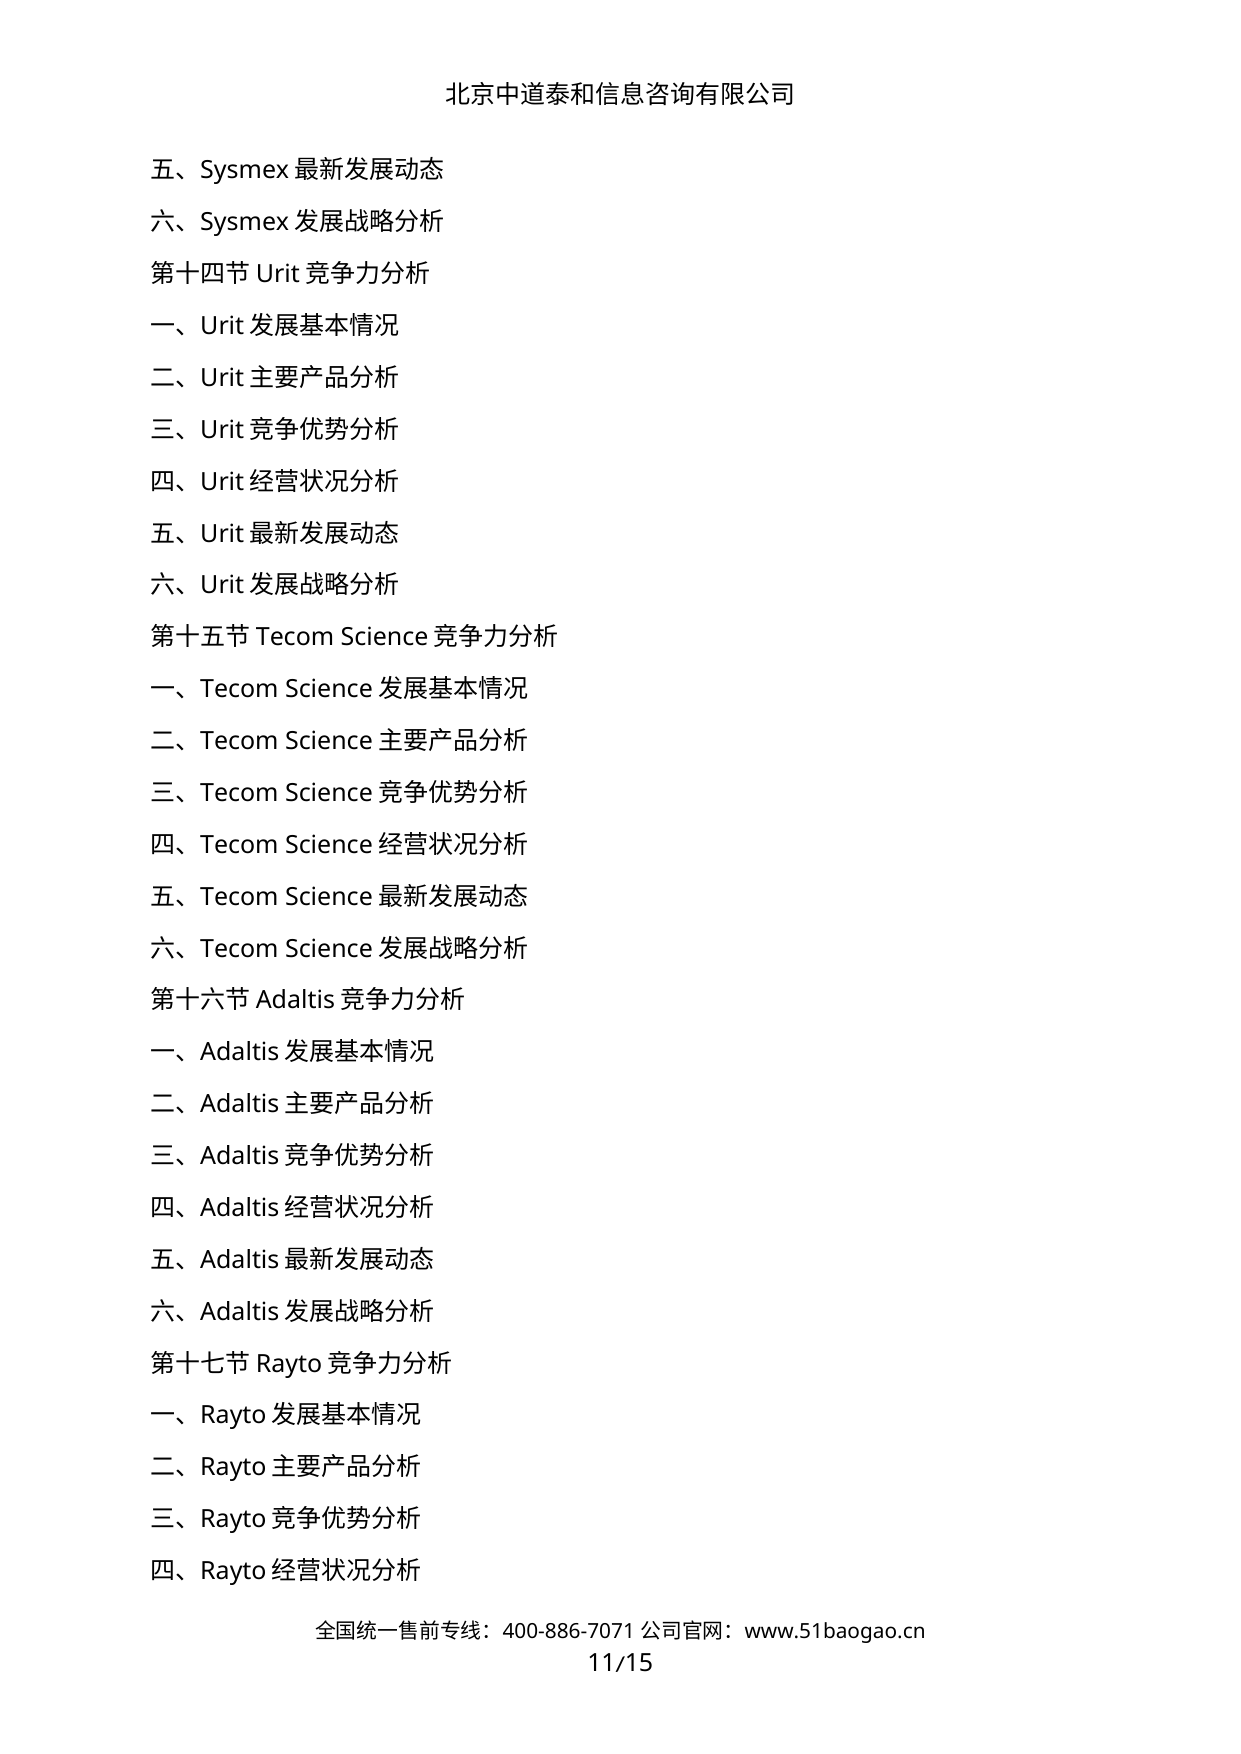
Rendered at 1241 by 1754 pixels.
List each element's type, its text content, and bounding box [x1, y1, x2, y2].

text 第十五节 Tecom Science竞争力分析 [150, 617, 1090, 653]
text 三、Rayto竞争优势分析 [150, 1499, 1090, 1535]
text 三、Urit竞争优势分析 [150, 409, 1090, 446]
text 五、Sysmex最新发展动态 [150, 150, 1090, 186]
text 二、Rayto主要产品分析 [150, 1447, 1090, 1483]
text 二、Adaltis主要产品分析 [150, 1084, 1090, 1120]
text 第十四节 Urit竞争力分析 [150, 254, 1090, 290]
text 三、Tecom Science竞争优势分析 [150, 772, 1090, 809]
text 第十七节 Rayto竞争力分析 [150, 1343, 1090, 1379]
text 四、Rayto经营状况分析 [150, 1551, 1090, 1587]
text 五、Adaltis最新发展动态 [150, 1239, 1090, 1276]
text 四、Adaltis经营状况分析 [150, 1187, 1090, 1224]
text 第十六节 Adaltis竞争力分析 [150, 980, 1090, 1016]
text 六、Tecom Science发展战略分析 [150, 928, 1090, 964]
text 二、Urit主要产品分析 [150, 357, 1090, 394]
text 五、Urit最新发展动态 [150, 513, 1090, 549]
text 六、Sysmex发展战略分析 [150, 202, 1090, 238]
text 二、Tecom Science主要产品分析 [150, 721, 1090, 757]
text 一、Tecom Science发展基本情况 [150, 669, 1090, 705]
text 五、Tecom Science最新发展动态 [150, 876, 1090, 912]
text 四、Tecom Science经营状况分析 [150, 824, 1090, 861]
text 三、Adaltis竞争优势分析 [150, 1136, 1090, 1172]
text 六、Adaltis发展战略分析 [150, 1291, 1090, 1327]
text 一、Adaltis发展基本情况 [150, 1032, 1090, 1068]
text 四、Urit经营状况分析 [150, 461, 1090, 497]
text 一、Rayto发展基本情况 [150, 1395, 1090, 1431]
text 六、Urit发展战略分析 [150, 565, 1090, 601]
text 一、Urit发展基本情况 [150, 306, 1090, 342]
